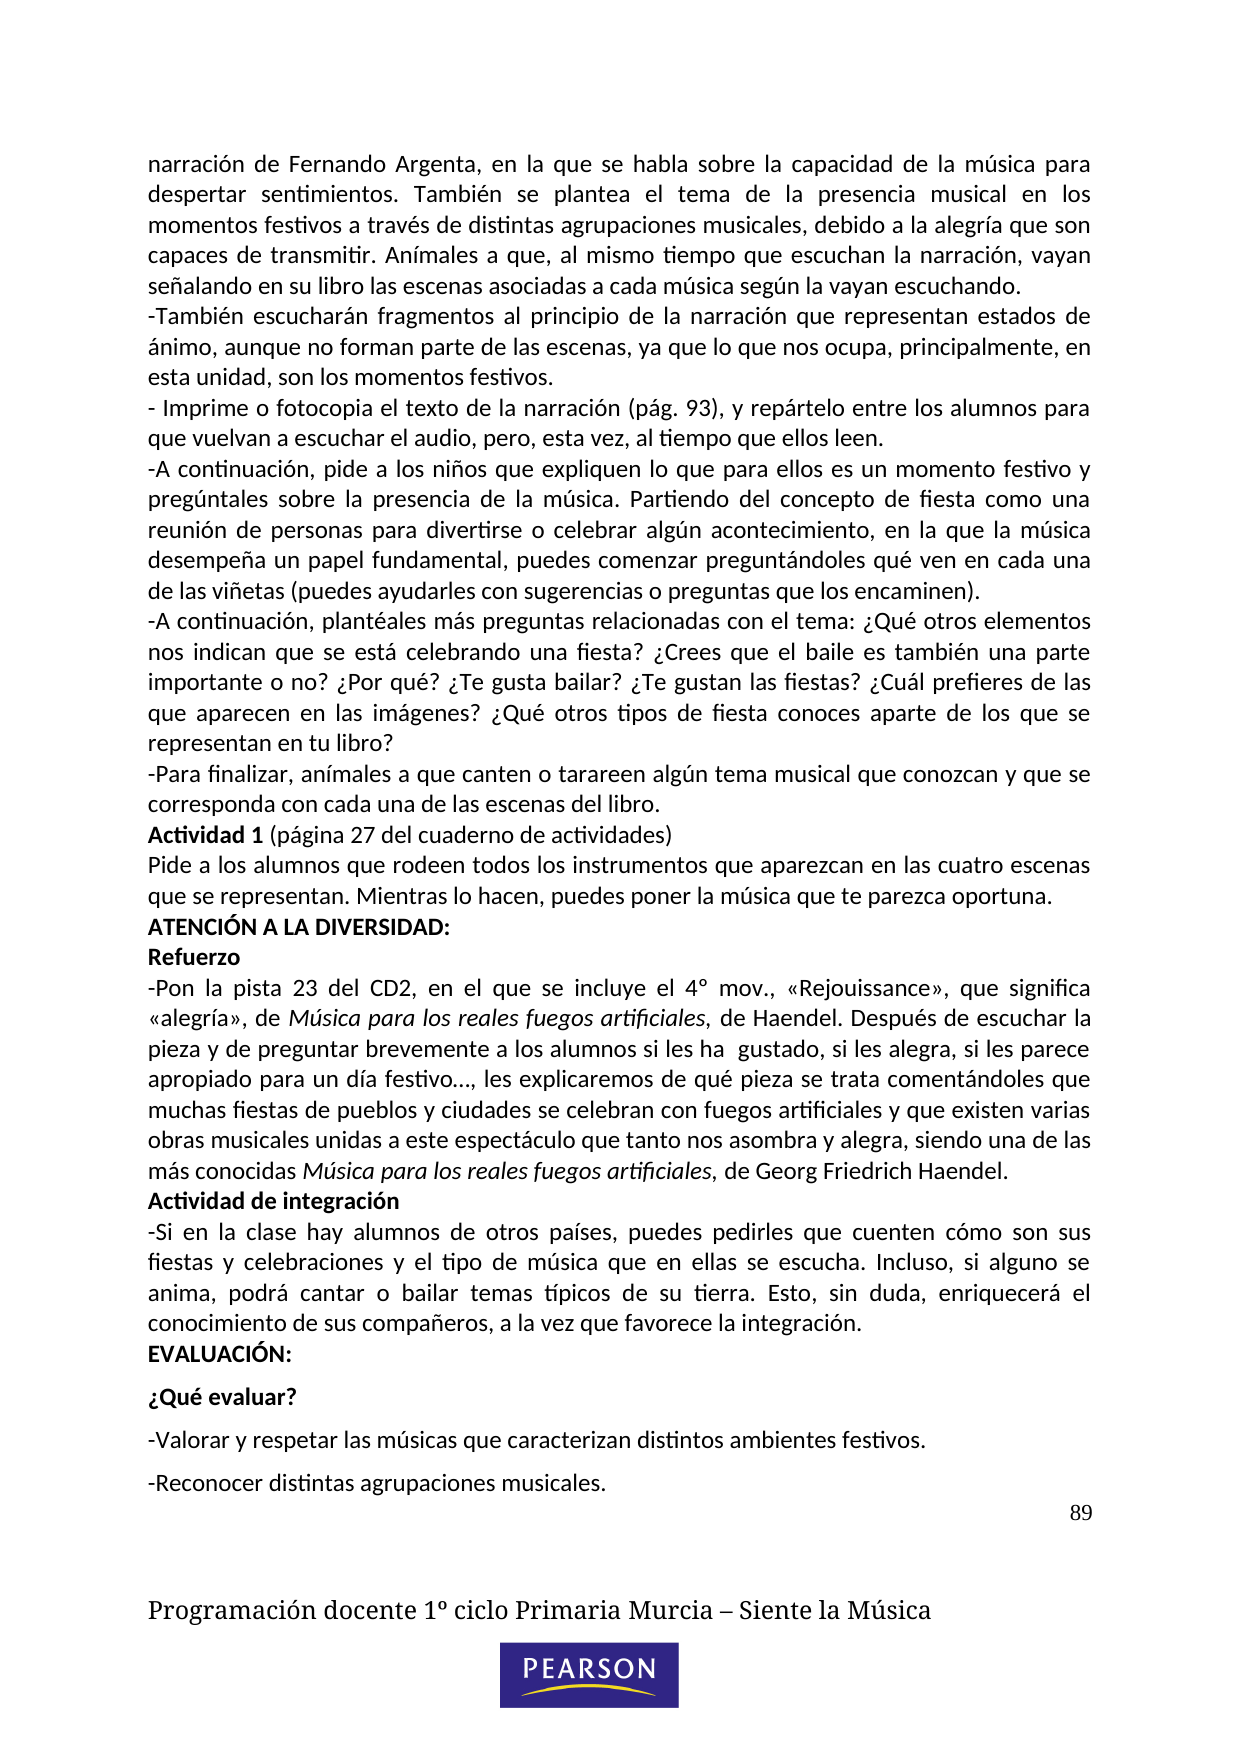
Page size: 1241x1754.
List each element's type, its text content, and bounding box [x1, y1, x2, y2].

text -A continuación, pide a los niños que expliquen lo que para ellos es un momento festivo y pregúntales sobre la presencia de la música. Partiendo del concepto de fiesta como una reunión de personas para divertirse o celebrar algún acontecimiento, en la que la música desempeña un papel fundamental, puedes comenzar preguntándoles qué ven en cada una de las viñetas (puedes ayudarles con sugerencias o preguntas que los encaminen). [148, 453, 1092, 606]
text -Si en la clase hay alumnos de otros países, puedes pedirles que cuenten cómo son sus fiestas y celebraciones y el tipo de música que en ellas se escucha. Incluso, si alguno se anima, podrá cantar o bailar temas típicos de su tierra. Esto, sin duda, enriquecerá el conocimiento de sus compañeros, a la vez que favorece la integración. [148, 1216, 1092, 1338]
text Pide a los alumnos que rodeen todos los instrumentos que aparezcan en las cuatro escenas que se representan. Mientras lo hacen, puedes poner la música que te parezca oportuna. [148, 850, 1092, 911]
text -Valorar y respetar las músicas que caracterizan distintos ambientes festivos. [148, 1424, 1092, 1454]
text -Reconocer distintas agrupaciones musicales. [148, 1467, 1092, 1498]
text ¿Qué evaluar? [148, 1381, 1092, 1412]
text -A continuación, plantéales más preguntas relacionadas con el tema: ¿Qué otros elementos nos indican que se está celebrando una fiesta? ¿Crees que el baile es también una parte importante o no? ¿Por qué? ¿Te gusta bailar? ¿Te gustan las fiestas? ¿Cuál prefieres de las que aparecen en las imágenes? ¿Qué otros tipos de fiesta conoces aparte de los que se representan en tu libro? [148, 606, 1092, 758]
picture [493, 1638, 685, 1713]
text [148, 148, 1092, 300]
text EVALUACIÓN: [148, 1338, 1092, 1368]
text -Pon la pista 23 del CD2, en el que se incluye el 4º mov., «Rejouissance», que significa «alegría», de Música para los reales fuegos artificiales, de Haendel. Después de escuchar la pieza y de preguntar brevemente a los alumnos si les ha gustado, si les alegra, si les parece apropiado para un día festivo…, les explicaremos de qué pieza se trata comentándoles que muchas fiestas de pueblos y ciudades se celebran con fuegos artificiales y que existen varias obras musicales unidas a este espectáculo que tanto nos asombra y alegra, siendo una de las más conocidas Música para los reales fuegos artificiales, de Georg Friedrich Haendel. [148, 972, 1092, 1185]
text Actividad 1 (página 27 del cuaderno de actividades) [148, 819, 1092, 850]
text Refuerzo [148, 941, 1092, 972]
text ATENCIÓN A LA DIVERSIDAD: [148, 911, 1092, 941]
text - Imprime o fotocopia el texto de la narración (pág. 93), y repártelo entre los alumnos para que vuelvan a escuchar el audio, pero, esta vez, al tiempo que ellos leen. [148, 392, 1092, 453]
text -Para finalizar, anímales a que canten o tarareen algún tema musical que conozcan y que se corresponda con cada una de las escenas del libro. [148, 758, 1092, 819]
text Actividad de integración [148, 1185, 1092, 1216]
text -También escucharán fragmentos al principio de la narración que representan estados de ánimo, aunque no forman parte de las escenas, ya que lo que nos ocupa, principalmente, en esta unidad, son los momentos festivos. [148, 300, 1092, 392]
